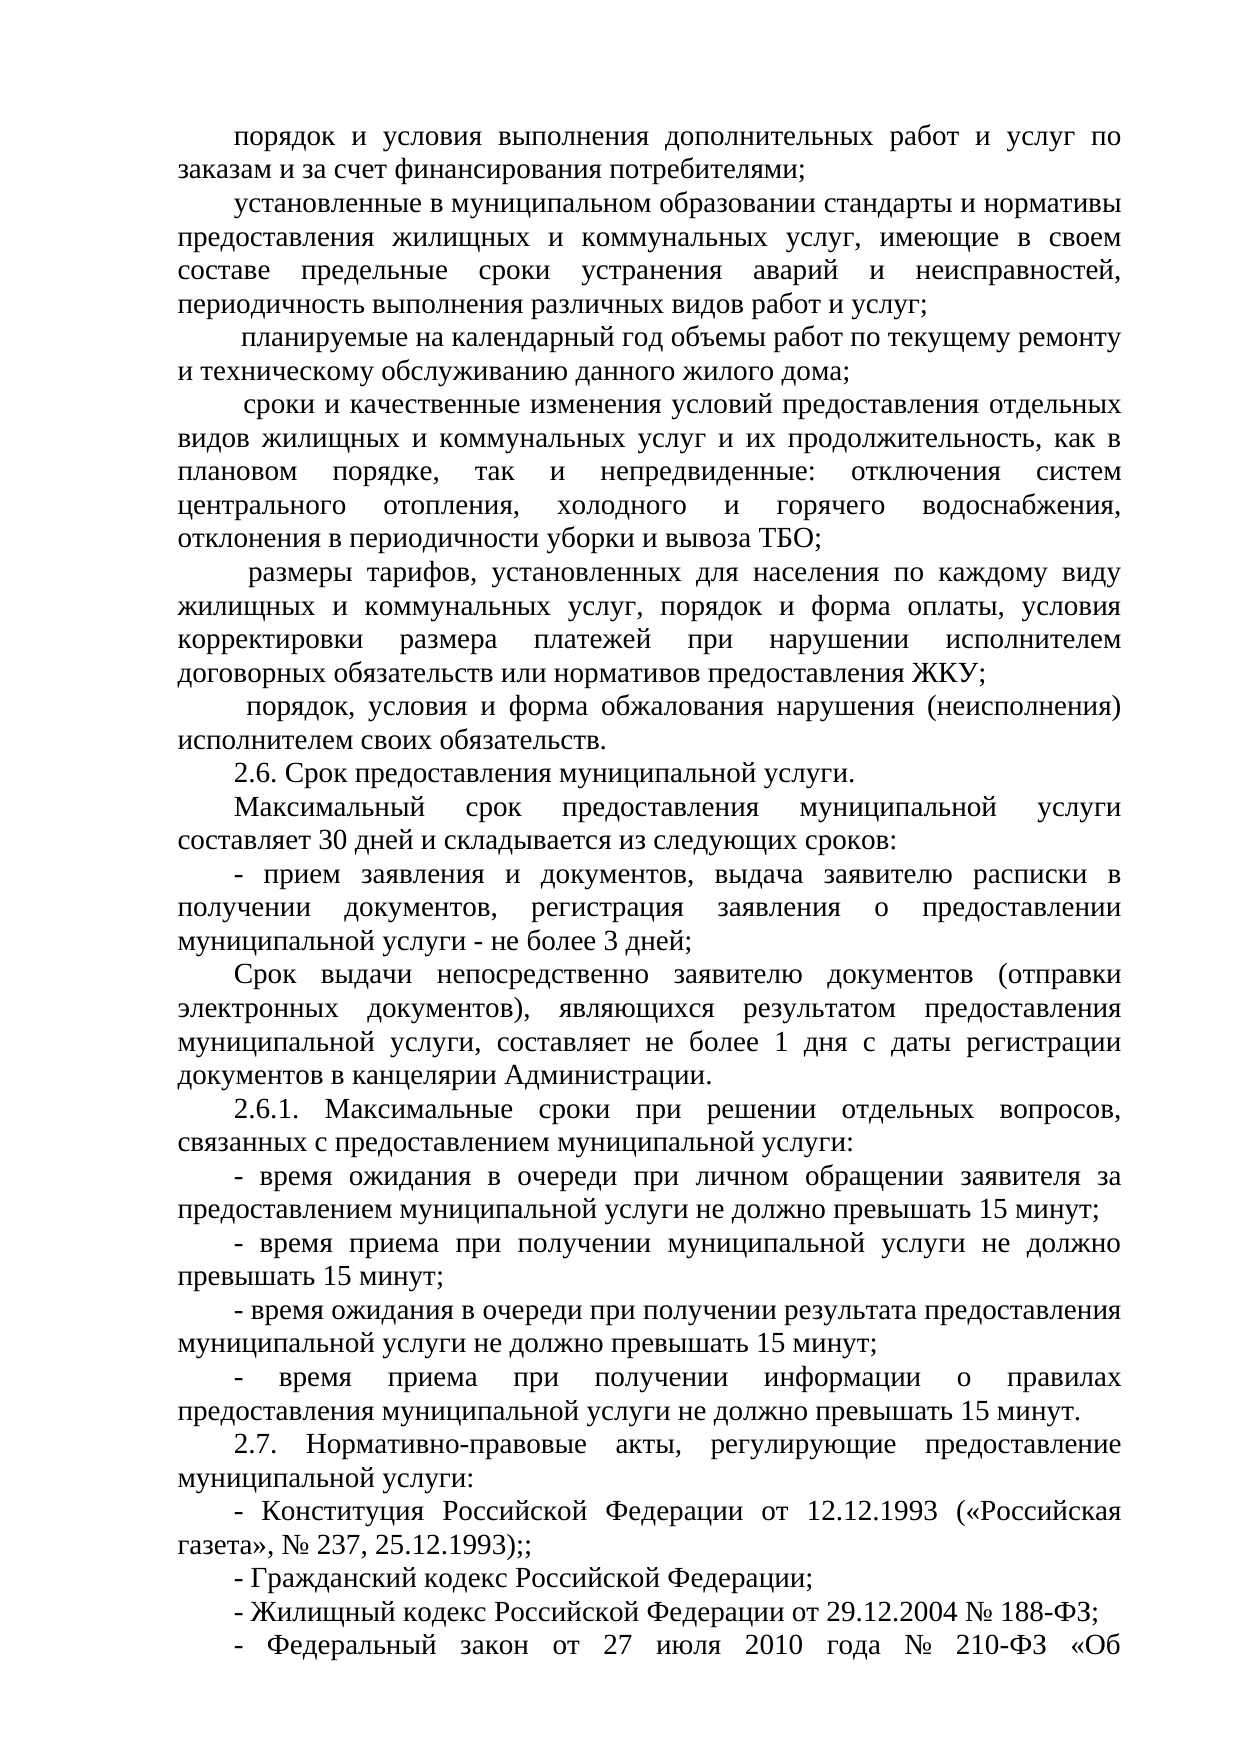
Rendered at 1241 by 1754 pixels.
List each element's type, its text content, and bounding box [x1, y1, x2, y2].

text размеры тарифов, установленных для населения по каждому виду жилищных и коммунальных услуг, порядок и форма оплаты, условия корректировки размера платежей при нарушении исполнителем договорных обязательств или нормативов предоставления ЖКУ; [177, 554, 1122, 688]
text порядок, условия и форма обжалования нарушения (неисполнения) исполнителем своих обязательств. [177, 688, 1122, 755]
text порядок и условия выполнения дополнительных работ и услуг по заказам и за счет финансирования потребителями; [177, 118, 1122, 185]
text - время ожидания в очереди при личном обращении заявителя за предоставлением муниципальной услуги не должно превышать 15 минут; [177, 1158, 1122, 1225]
text - время приема при получении информации о правилах предоставления муниципальной услуги не должно превышать 15 минут. [177, 1359, 1122, 1426]
text - Жилищный кодекс Российской Федерации от 29.12.2004 № 188-ФЗ; [177, 1594, 1122, 1627]
text - время приема при получении муниципальной услуги не должно превышать 15 минут; [177, 1225, 1122, 1292]
text 2.6. Срок предоставления муниципальной услуги. [177, 755, 1122, 789]
text 2.6.1. Максимальные сроки при решении отдельных вопросов, связанных с предоставлением муниципальной услуги: [177, 1091, 1122, 1158]
text планируемые на календарный год объемы работ по текущему ремонту и техническому обслуживанию данного жилого дома; [177, 319, 1122, 386]
text сроки и качественные изменения условий предоставления отдельных видов жилищных и коммунальных услуг и их продолжительность, как в плановом порядке, так и непредвиденные: отключения систем центрального отопления, холодного и горячего водоснабжения, отклонения в периодичности уборки и вывоза ТБО; [177, 386, 1122, 554]
text Срок выдачи непосредственно заявителю документов (отправки электронных документов), являющихся результатом предоставления муниципальной услуги, составляет не более 1 дня с даты регистрации документов в канцелярии Администрации. [177, 957, 1122, 1091]
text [177, 1627, 1122, 1661]
text 2.7. Нормативно-правовые акты, регулирующие предоставление муниципальной услуги: [177, 1426, 1122, 1493]
text установленные в муниципальном образовании стандарты и нормативы предоставления жилищных и коммунальных услуг, имеющие в своем составе предельные сроки устранения аварий и неисправностей, периодичность выполнения различных видов работ и услуг; [177, 185, 1122, 319]
text Максимальный срок предоставления муниципальной услуги составляет 30 дней и складывается из следующих сроков: [177, 789, 1122, 856]
text - Конституция Российской Федерации от 12.12.1993 («Российская газета», № 237, 25.12.1993);; [177, 1493, 1122, 1560]
text - прием заявления и документов, выдача заявителю расписки в получении документов, регистрация заявления о предоставлении муниципальной услуги - не более 3 дней; [177, 856, 1122, 957]
text - Гражданский кодекс Российской Федерации; [177, 1560, 1122, 1594]
text - время ожидания в очереди при получении результата предоставления муниципальной услуги не должно превышать 15 минут; [177, 1292, 1122, 1359]
